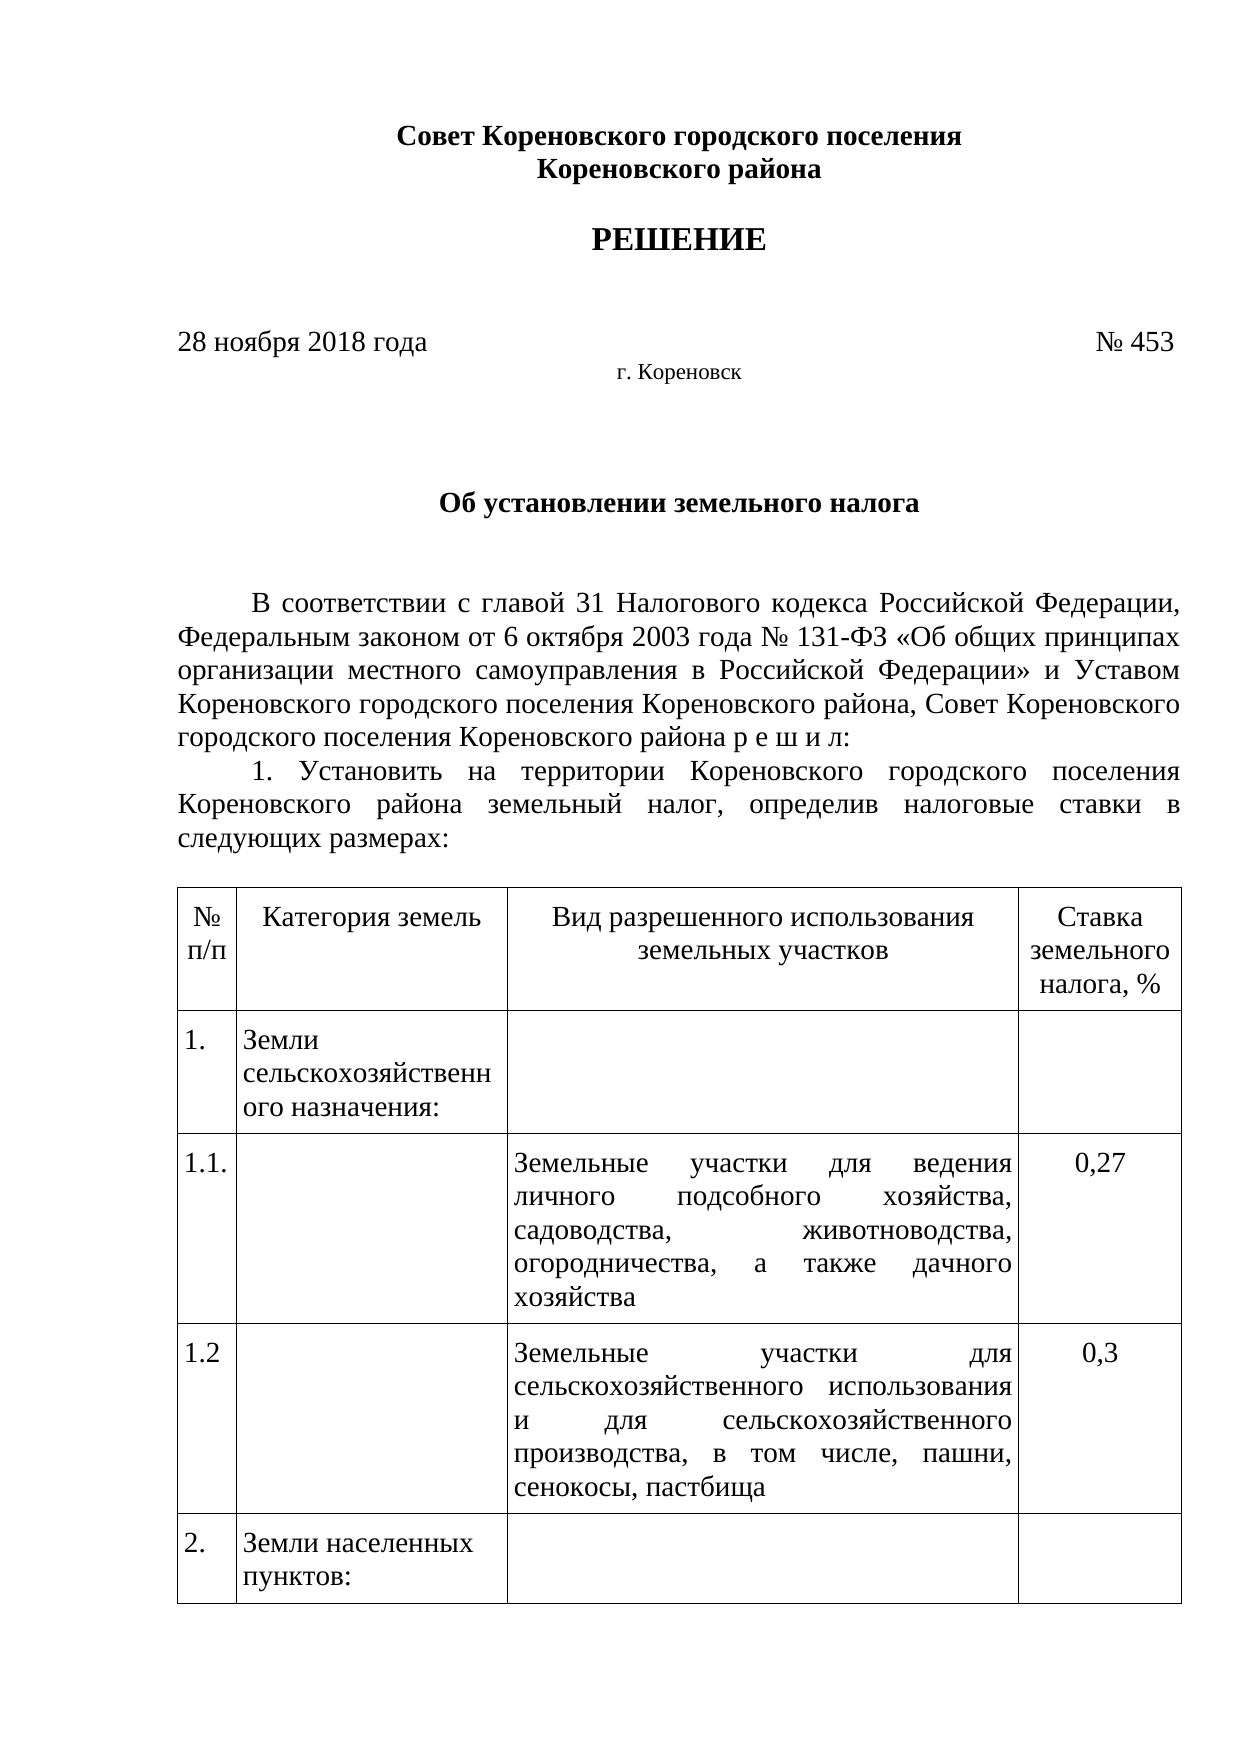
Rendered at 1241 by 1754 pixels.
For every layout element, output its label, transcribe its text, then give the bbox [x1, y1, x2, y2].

table_cell 1.1. [178, 1134, 236, 1323]
text Об установлении земельного налога [177, 485, 1181, 518]
table_cell [1019, 1514, 1181, 1602]
table_header Ставка земельного налога, % [1019, 888, 1181, 1010]
table_cell Земельные участки для сельскохозяйственного использования и для сельскохозяйственного производства, в том числе, пашни, сенокосы, пастбища [508, 1324, 1018, 1513]
text 1. Установить на территории Кореновского городского поселения Кореновского района земельный налог, определив налоговые ставки в следующих размерах: [177, 753, 1181, 854]
table_cell [1019, 1011, 1181, 1133]
text Совет Кореновского городского поселения [177, 118, 1181, 152]
table_cell Земли населенных пунктов: [237, 1514, 507, 1602]
table_cell 2. [178, 1514, 236, 1602]
table_cell [508, 1011, 1018, 1133]
table_cell 1.2 [178, 1324, 236, 1513]
table_cell [508, 1514, 1018, 1602]
table_cell [237, 1324, 507, 1513]
text В соответствии с главой 31 Налогового кодекса Российской Федерации, Федеральным законом от 6 октября 2003 года № 131-ФЗ «Об общих принципах организации местного самоуправления в Российской Федерации» и Уставом Кореновского городского поселения Кореновского района, Совет Кореновского городского поселения Кореновского района р е ш и л: [177, 585, 1181, 753]
table_cell [237, 1134, 507, 1323]
table_cell 0,27 [1019, 1134, 1181, 1323]
text РЕШЕНИЕ [177, 219, 1181, 257]
table_header № п/п [178, 888, 236, 1010]
table_cell 0,3 [1019, 1324, 1181, 1513]
text 28 ноября 2018 года № 453 [177, 324, 1181, 358]
table_header Вид разрешенного использования земельных участков [508, 888, 1018, 1010]
text Кореновского района [177, 152, 1181, 185]
table_cell Земельные участки для ведения личного подсобного хозяйства, садоводства, животноводства, огородничества, а также дачного хозяйства [508, 1134, 1018, 1323]
table_header Категория земель [237, 888, 507, 1010]
table_cell 1. [178, 1011, 236, 1133]
text г. Кореновск [177, 358, 1181, 384]
table_cell Земли сельскохозяйственного назначения: [237, 1011, 507, 1133]
